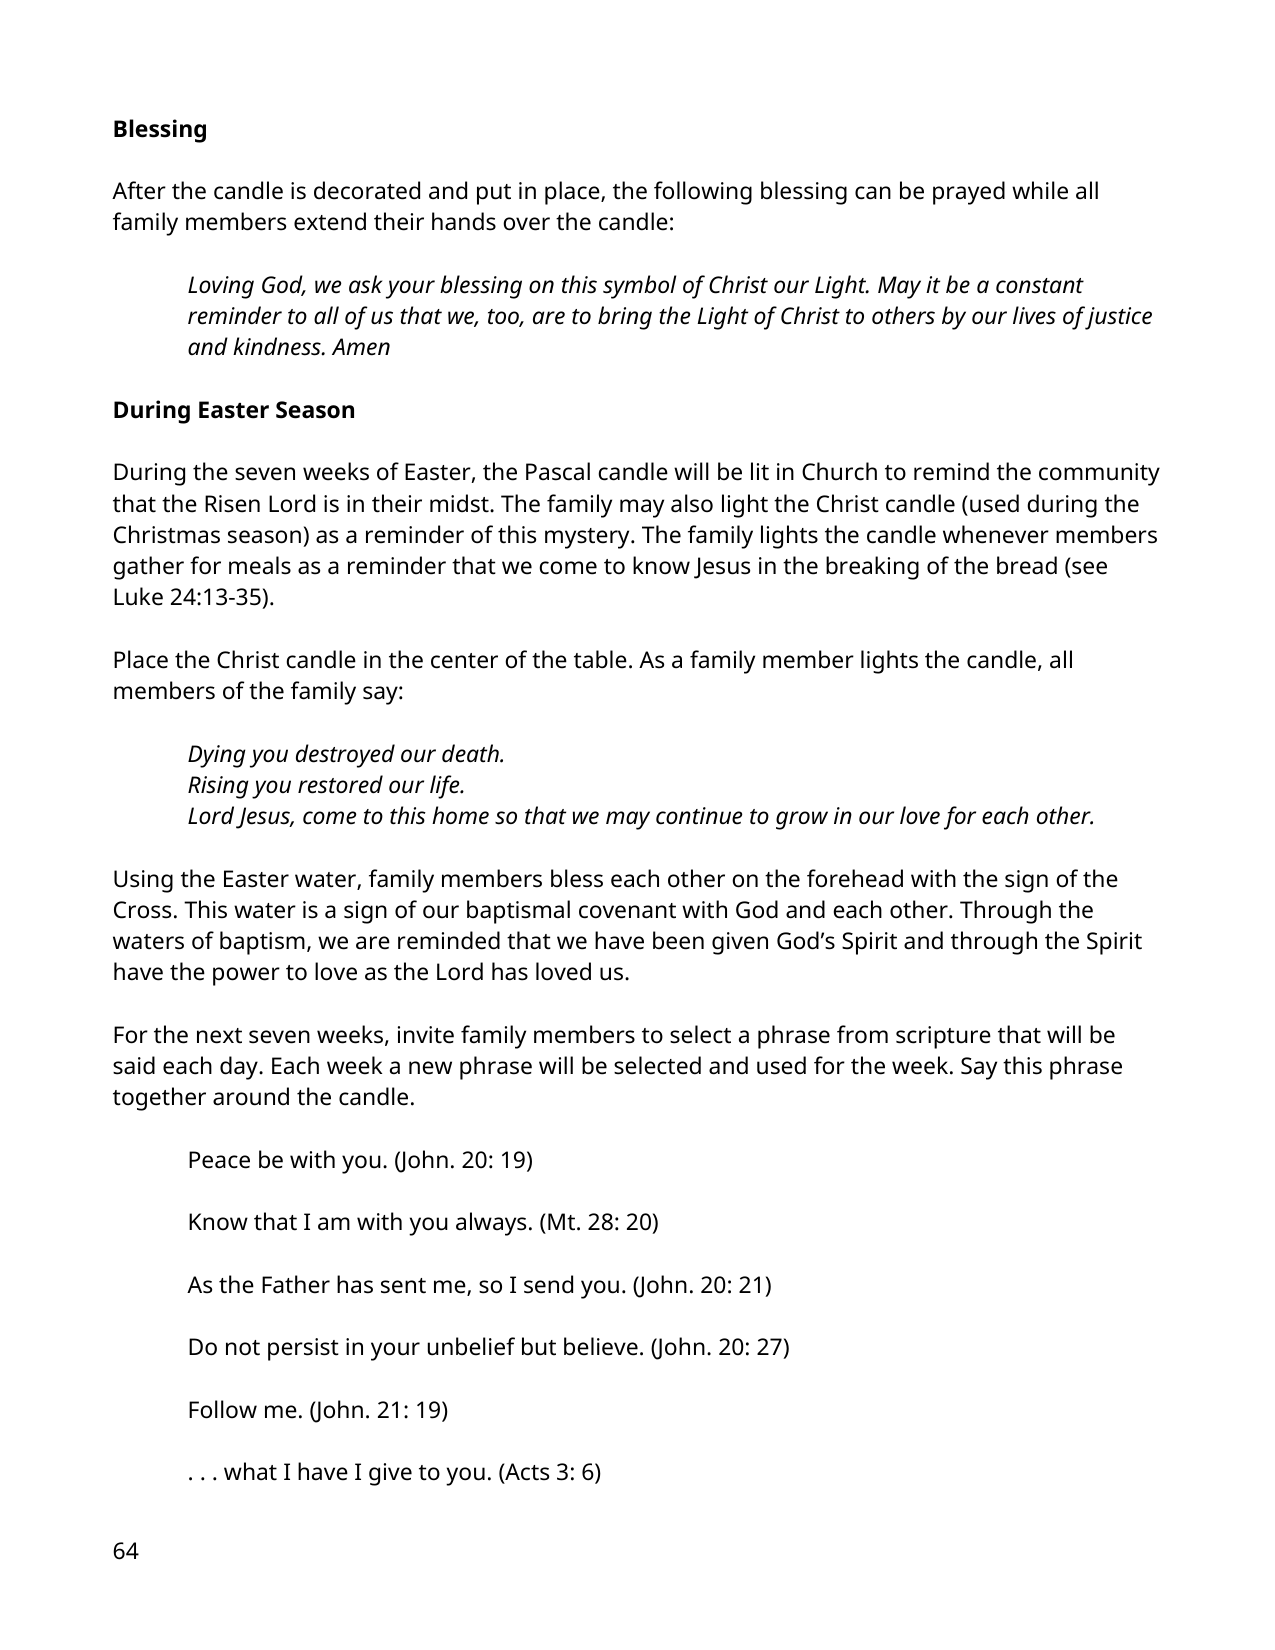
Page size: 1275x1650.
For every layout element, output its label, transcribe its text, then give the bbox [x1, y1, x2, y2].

text Loving God, we ask your blessing on this symbol of Christ our Light. May it be a constant reminder to all of us that we, too, are to bring the Light of Christ to others by our lives of justice and kindness. Amen [187, 269, 1162, 362]
text . . . what I have I give to you. (Acts 3: 6) [187, 1456, 1162, 1519]
text During the seven weeks of Easter, the Pascal candle will be lit in Church to remind the community that the Risen Lord is in their midst. The family may also light the Christ candle (used during the Christmas season) as a reminder of this mystery. The family lights the candle whenever members gather for meals as a reminder that we come to know Jesus in the breaking of the bread (see Luke 24:13-35). [112, 456, 1162, 612]
text Know that I am with you always. (Mt. 28: 20) [187, 1206, 1162, 1269]
text Lord Jesus, come to this home so that we may continue to grow in our love for each other. [187, 800, 1162, 831]
text Dying you destroyed our death. [187, 737, 1162, 769]
text Follow me. (John. 21: 19) [187, 1394, 1162, 1456]
text Rising you restored our life. [187, 769, 1162, 800]
text Place the Christ candle in the center of the table. As a family member lights the candle, all members of the family say: [112, 644, 1162, 706]
text Blessing [112, 112, 1162, 144]
text As the Father has sent me, so I send you. (John. 20: 21) [187, 1269, 1162, 1331]
text After the candle is decorated and put in place, the following blessing can be prayed while all family members extend their hands over the candle: [112, 175, 1162, 237]
text During Easter Season [112, 394, 1162, 425]
text Using the Easter water, family members bless each other on the forehead with the sign of the Cross. This water is a sign of our baptismal covenant with God and each other. Through the waters of baptism, we are reminded that we have been given God’s Spirit and through the Spirit have the power to love as the Lord has loved us. [112, 862, 1162, 987]
text Peace be with you. (John. 20: 19) [187, 1144, 1162, 1206]
text Do not persist in your unbelief but believe. (John. 20: 27) [187, 1331, 1162, 1394]
text For the next seven weeks, invite family members to select a phrase from scripture that will be said each day. Each week a new phrase will be selected and used for the week. Say this phrase together around the candle. [112, 1019, 1162, 1112]
